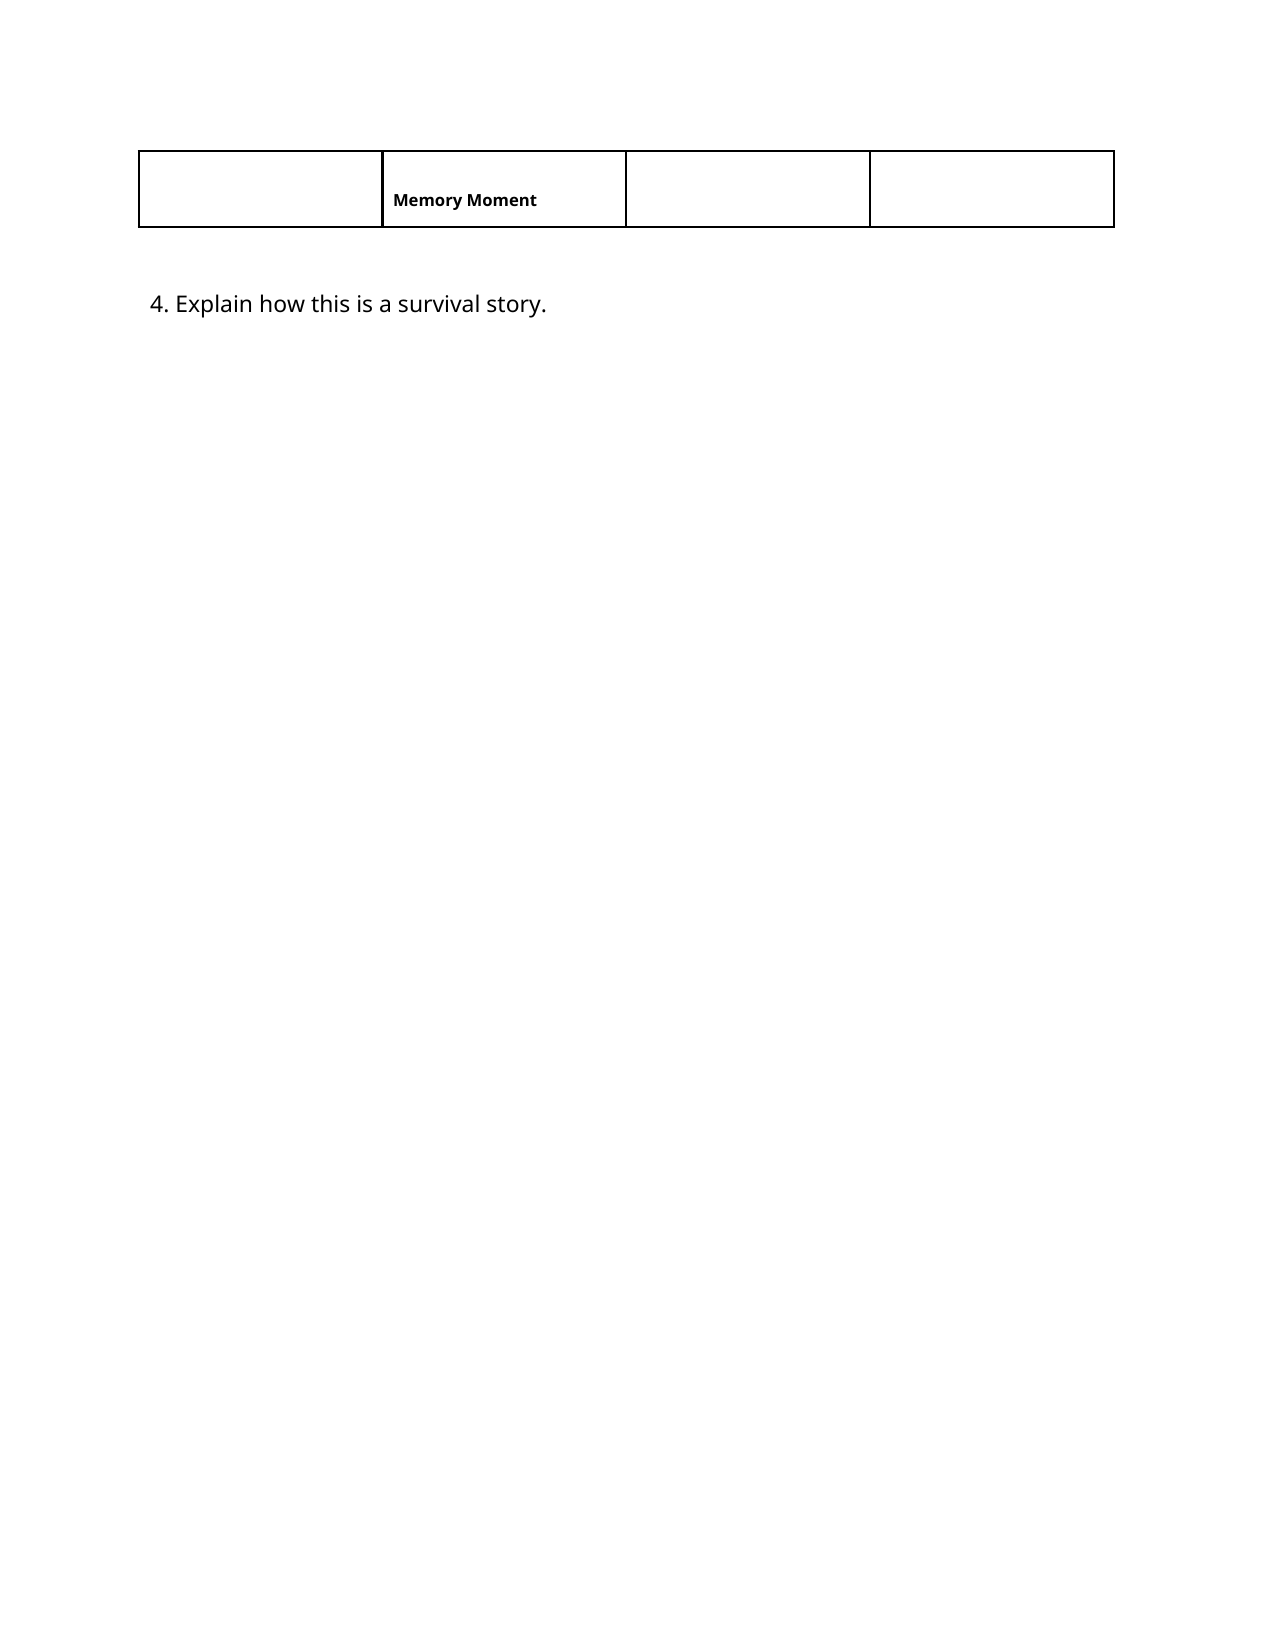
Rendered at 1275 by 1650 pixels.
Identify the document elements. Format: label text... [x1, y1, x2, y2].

table_cell [140, 152, 381, 226]
table_cell [871, 152, 1113, 226]
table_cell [384, 152, 625, 226]
text 4. Explain how this is a survival story. [150, 288, 1125, 319]
table_cell [627, 152, 869, 226]
